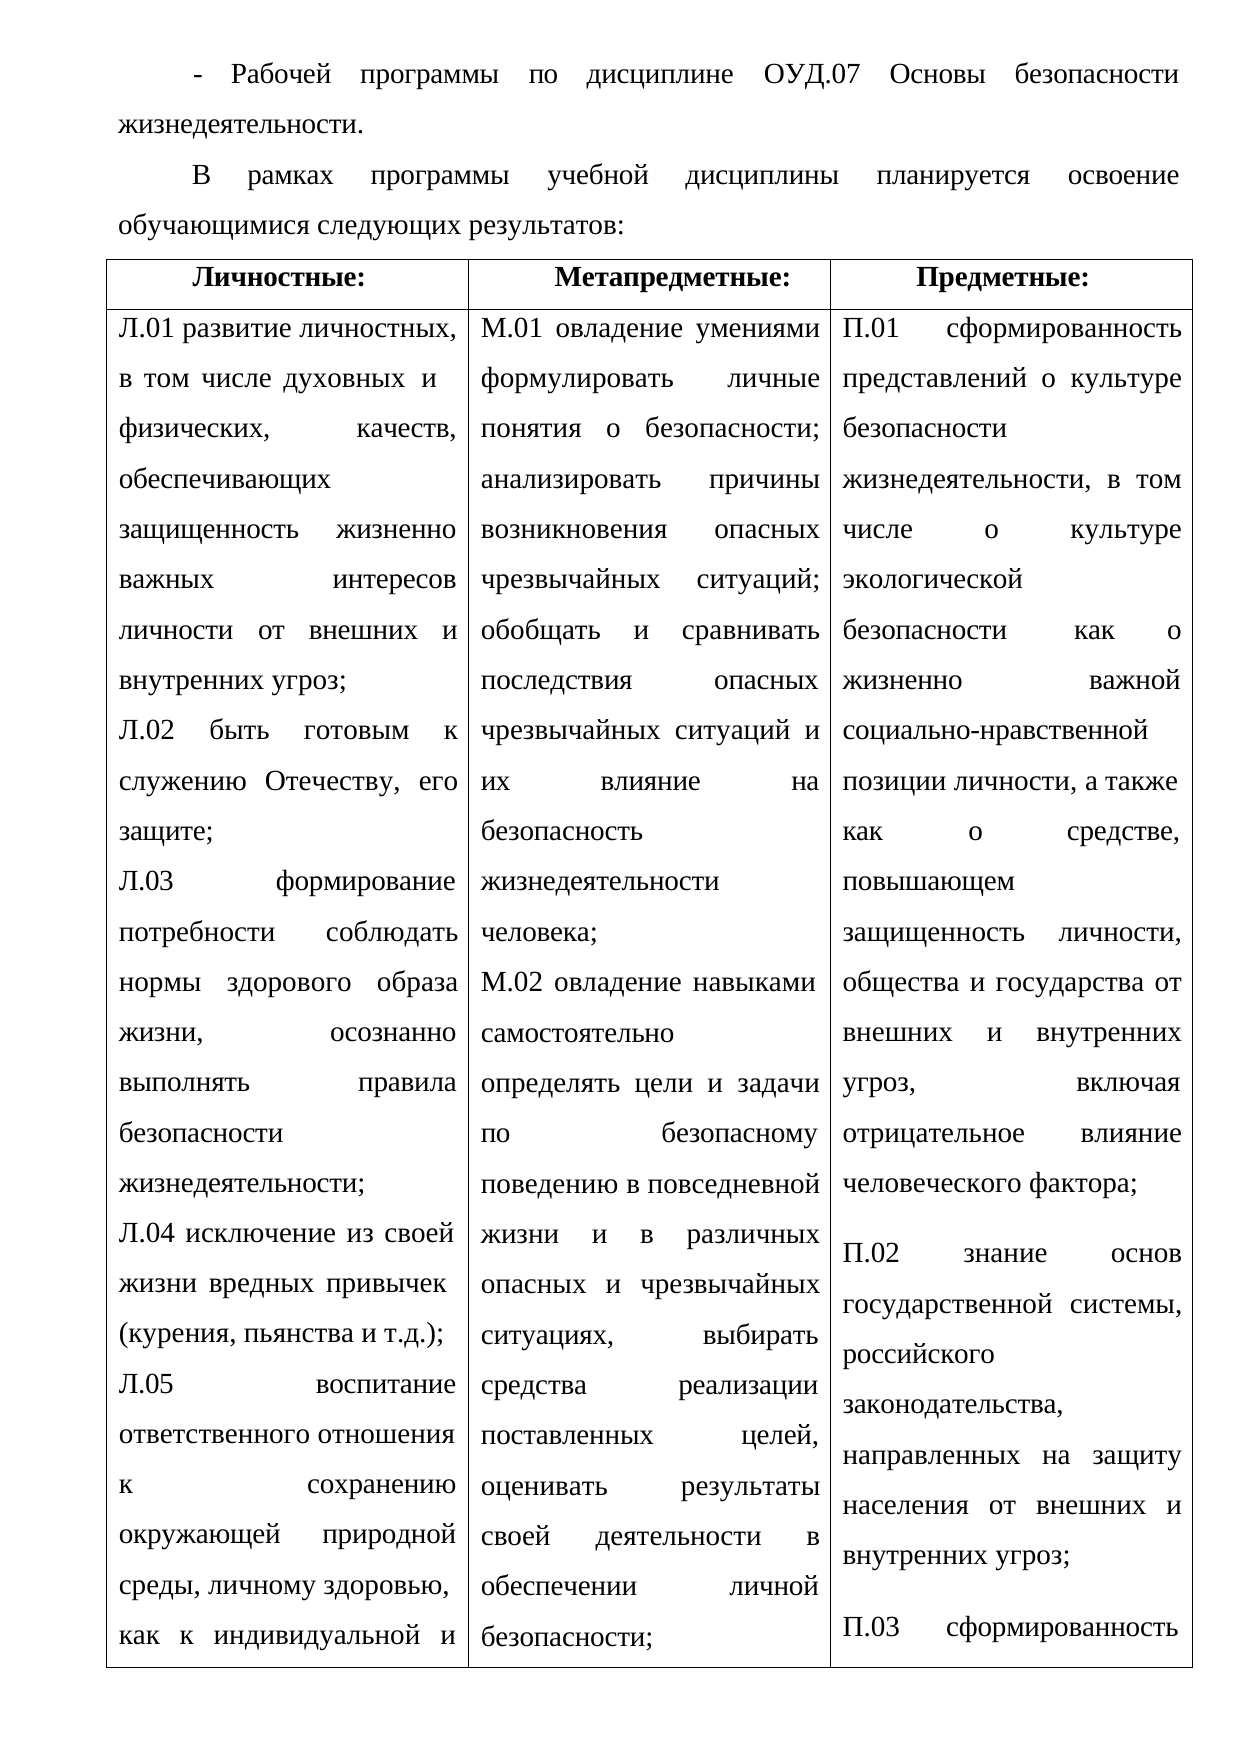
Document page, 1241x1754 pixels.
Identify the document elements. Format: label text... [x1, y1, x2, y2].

table_cell М.01 овладение умениями формулировать личные понятия о безопасности; анализировать причины возникновения опасных чрезвычайных ситуаций; обобщать и сравнивать последствия опасных чрезвычайных ситуаций и их влияние на безопасность жизнедеятельности человека; М.02 овладение навыками самостоятельно определять цели и задачи по безопасному поведению в повседневной жизни и в различных опасных и чрезвычайных ситуациях, выбирать средства реализации поставленных целей, оценивать результаты своей деятельности в обеспечении личной безопасности; [469, 310, 830, 1667]
table_header Предметные: [831, 260, 1192, 309]
table_cell П.01 сформированность представлений о культуре безопасности жизнедеятельности, в том числе о культуре экологической безопасности как о жизненно важной социально-нравственной позиции личности, а также как о средстве, повышающем защищенность личности, общества и государства от внешних и внутренних угроз, включая отрицательное влияние человеческого фактора; П.02 знание основ государственной системы, российского законодательства, направленных на защиту населения от внешних и внутренних угроз; П.03 сформированность [831, 310, 1192, 1667]
table_header Личностные: [107, 260, 468, 309]
text В рамках программы учебной дисциплины планируется освоение обучающимися следующих результатов: [118, 157, 1181, 241]
table_header Метапредметные: [469, 260, 830, 309]
list Рабочей программы по дисциплине ОУД.07 Основы безопасности жизнедеятельности. [118, 56, 1181, 140]
table_cell Л.01 развитие личностных, в том числе духовных и физических, качеств, обеспечивающих защищенность жизненно важных интересов личности от внешних и внутренних угроз; Л.02 быть готовым к служению Отечеству, его защите; Л.03 формирование потребности соблюдать нормы здорового образа жизни, осознанно выполнять правила безопасности жизнедеятельности; Л.04 исключение из своей жизни вредных привычек (курения, пьянства и т.д.); Л.05 воспитание ответственного отношения к сохранению окружающей природной среды, личному здоровью, как к индивидуальной и [107, 310, 468, 1667]
